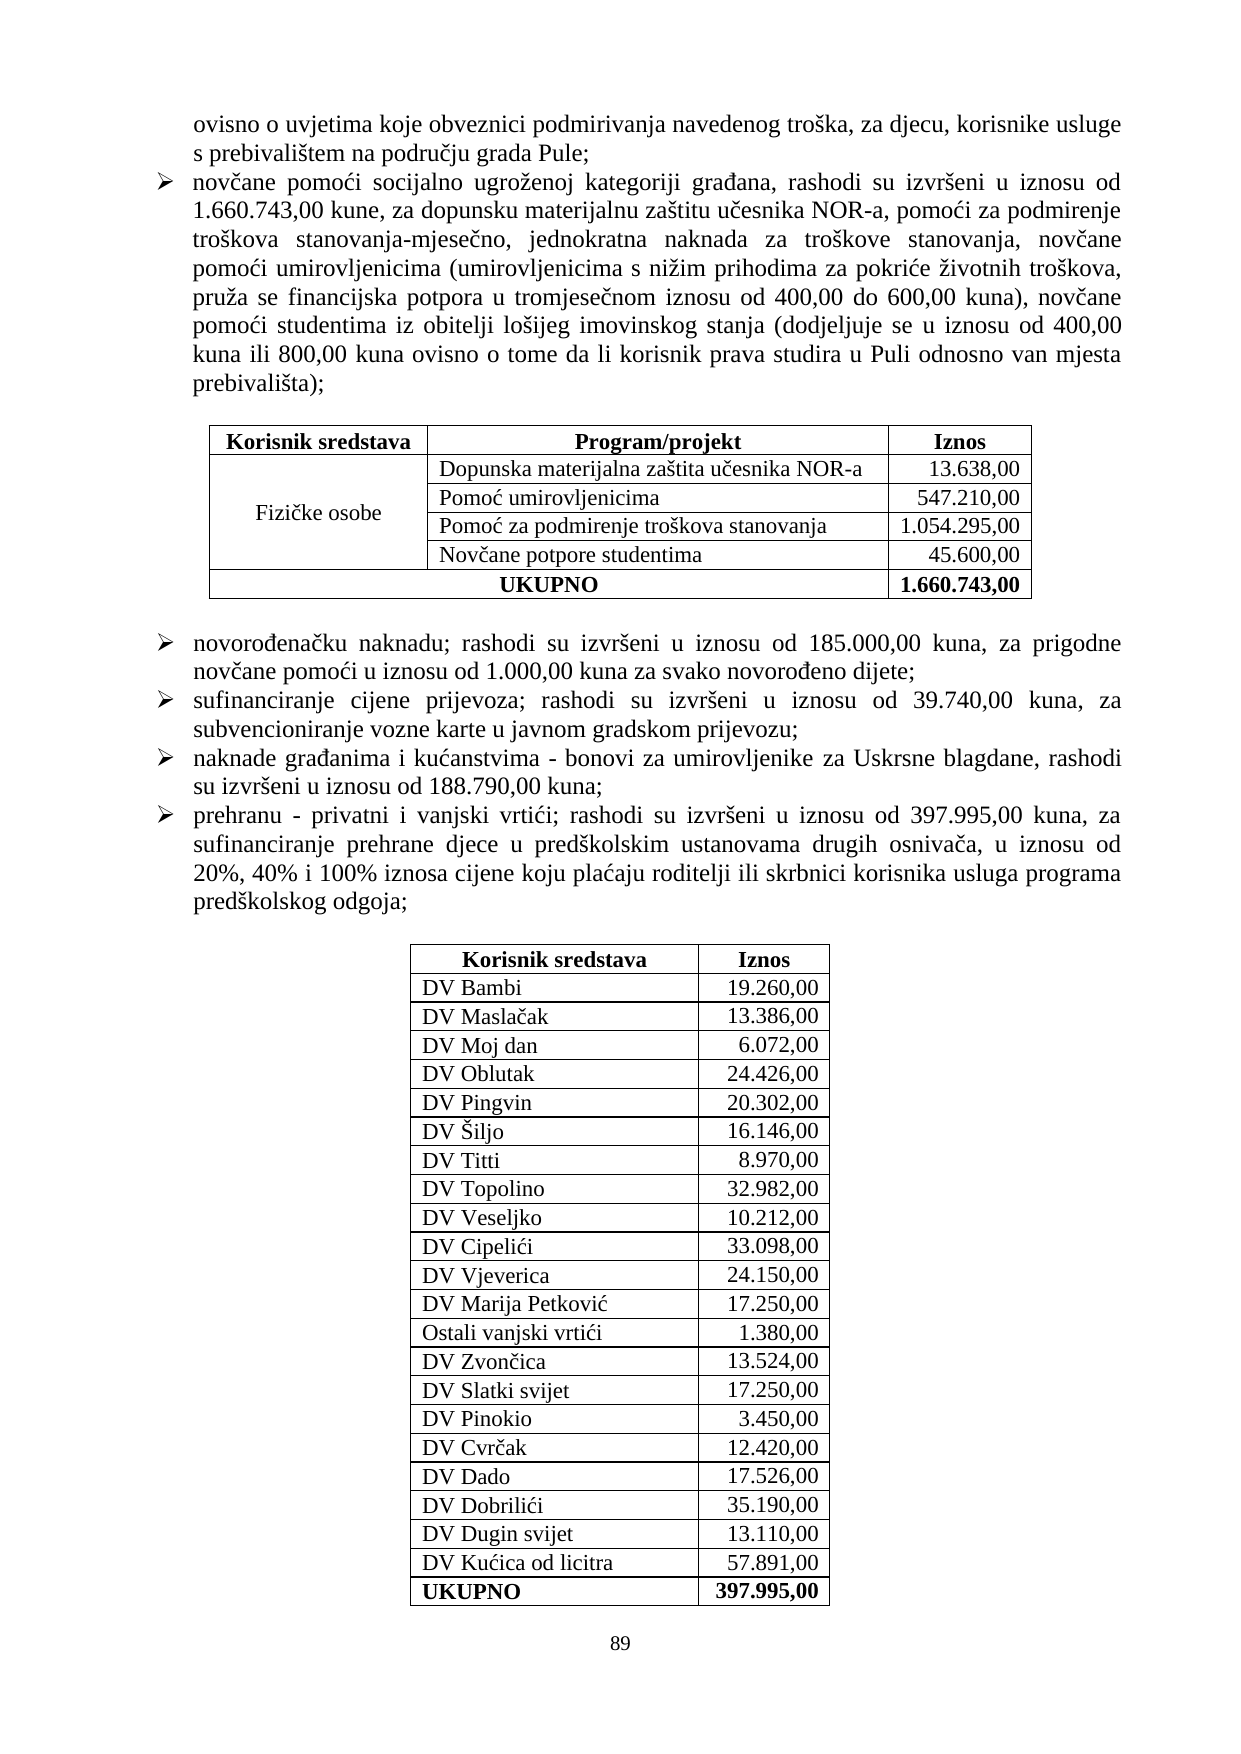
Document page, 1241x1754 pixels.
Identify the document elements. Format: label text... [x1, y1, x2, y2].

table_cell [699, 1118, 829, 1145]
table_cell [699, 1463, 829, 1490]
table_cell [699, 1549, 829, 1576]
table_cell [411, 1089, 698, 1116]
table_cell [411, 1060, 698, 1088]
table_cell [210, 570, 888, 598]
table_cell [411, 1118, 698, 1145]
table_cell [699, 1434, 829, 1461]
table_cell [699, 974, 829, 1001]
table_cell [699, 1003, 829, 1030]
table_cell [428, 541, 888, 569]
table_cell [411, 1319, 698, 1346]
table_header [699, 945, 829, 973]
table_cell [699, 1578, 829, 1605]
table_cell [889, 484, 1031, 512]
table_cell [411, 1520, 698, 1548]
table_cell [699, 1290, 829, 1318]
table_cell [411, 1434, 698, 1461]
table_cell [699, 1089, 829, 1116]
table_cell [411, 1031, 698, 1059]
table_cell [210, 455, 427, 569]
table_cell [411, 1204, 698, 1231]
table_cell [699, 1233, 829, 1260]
list novorođenačku naknadu; rashodi su izvršeni u iznosu od 185.000,00 kuna, za prigodne novčane pomoći u iznosu od 1.000,00 kuna za svako novorođeno dijete; [156, 628, 1122, 685]
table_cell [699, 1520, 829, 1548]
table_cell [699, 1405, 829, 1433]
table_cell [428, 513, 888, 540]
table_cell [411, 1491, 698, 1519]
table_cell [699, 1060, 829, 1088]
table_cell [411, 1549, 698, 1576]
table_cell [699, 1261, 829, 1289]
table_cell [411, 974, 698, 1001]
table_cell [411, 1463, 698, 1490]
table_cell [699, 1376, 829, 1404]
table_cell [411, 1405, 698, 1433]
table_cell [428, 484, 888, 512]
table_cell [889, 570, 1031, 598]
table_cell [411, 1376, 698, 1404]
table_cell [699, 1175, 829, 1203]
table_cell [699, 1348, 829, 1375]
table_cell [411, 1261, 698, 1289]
list novčane pomoći socijalno ugroženoj kategoriji građana, rashodi su izvršeni u iznosu od 1.660.743,00 kune, za dopunsku materijalnu zaštitu učesnika NOR-a, pomoći za podmirenje troškova stanovanja-mjesečno, jednokratna naknada za troškove stanovanja, novčane pomoći umirovljenicima (umirovljenicima s nižim prihodima za pokriće životnih troškova, pruža se financijska potpora u tromjesečnom iznosu od 400,00 do 600,00 kuna), novčane pomoći studentima iz obitelji lošijeg imovinskog stanja (dodjeljuje se u iznosu od 400,00 kuna ili 800,00 kuna ovisno o tome da li korisnik prava studira u Puli odnosno van mjesta prebivališta); [155, 167, 1122, 397]
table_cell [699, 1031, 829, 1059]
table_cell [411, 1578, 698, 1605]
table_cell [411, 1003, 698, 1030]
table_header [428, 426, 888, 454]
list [156, 109, 1122, 167]
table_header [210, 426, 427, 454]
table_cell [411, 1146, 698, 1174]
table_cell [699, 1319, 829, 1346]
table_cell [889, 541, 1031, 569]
list sufinanciranje cijene prijevoza; rashodi su izvršeni u iznosu od 39.740,00 kuna, za subvencioniranje vozne karte u javnom gradskom prijevozu; [156, 685, 1122, 743]
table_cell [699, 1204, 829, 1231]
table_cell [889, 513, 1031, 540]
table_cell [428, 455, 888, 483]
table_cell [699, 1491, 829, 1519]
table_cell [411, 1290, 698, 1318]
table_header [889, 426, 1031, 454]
list naknade građanima i kućanstvima - bonovi za umirovljenike za Uskrsne blagdane, rashodi su izvršeni u iznosu od 188.790,00 kuna; [156, 743, 1122, 800]
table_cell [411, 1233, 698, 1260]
list prehranu - privatni i vanjski vrtići; rashodi su izvršeni u iznosu od 397.995,00 kuna, za sufinanciranje prehrane djece u predškolskim ustanovama drugih osnivača, u iznosu od 20%, 40% i 100% iznosa cijene koju plaćaju roditelji ili skrbnici korisnika usluga programa predškolskog odgoja; [156, 800, 1122, 915]
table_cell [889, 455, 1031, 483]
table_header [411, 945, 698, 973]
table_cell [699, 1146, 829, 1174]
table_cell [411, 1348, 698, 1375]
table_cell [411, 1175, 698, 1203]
